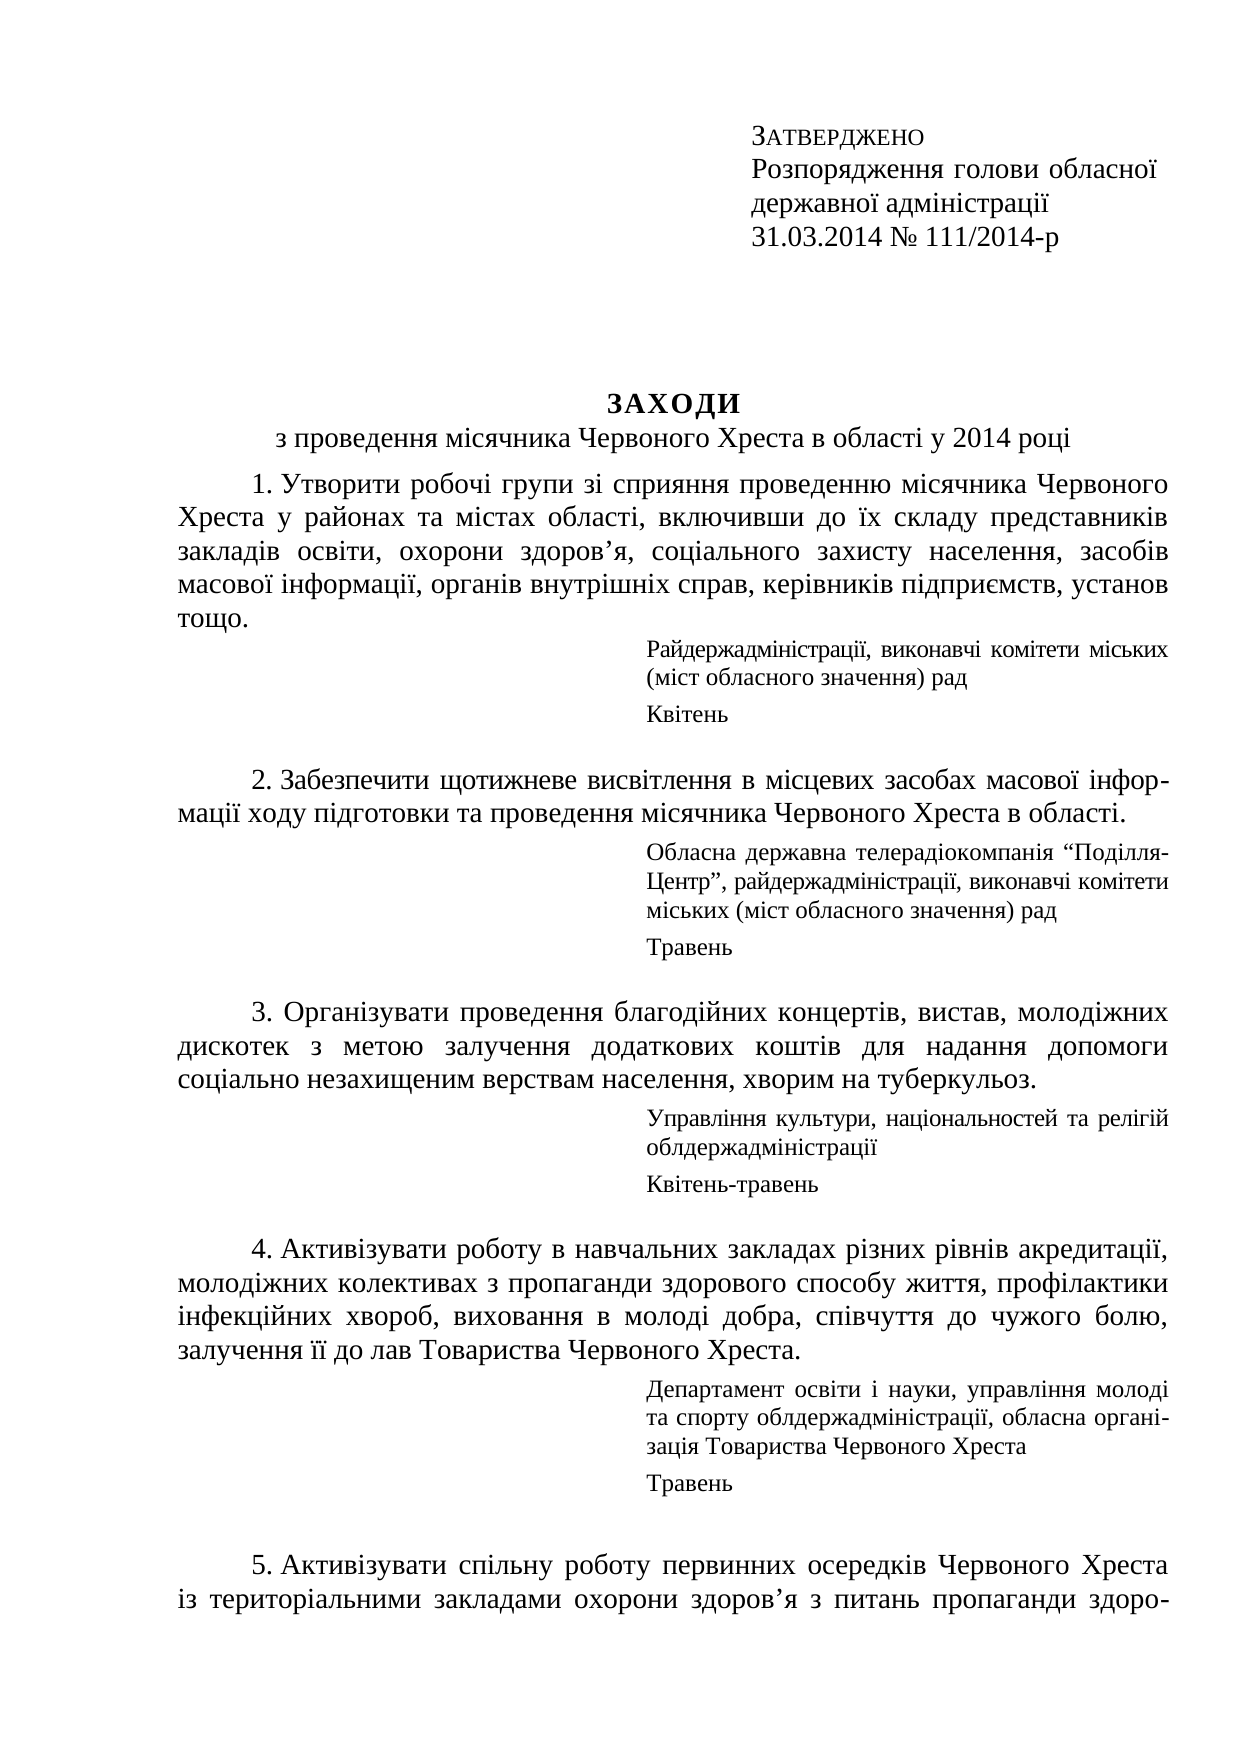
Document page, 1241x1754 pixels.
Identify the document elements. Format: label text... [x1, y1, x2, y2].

table_header Затверджено Розпорядження голови обласної державної адміністрації 31.03.2014 № 111/2014-р [740, 118, 1168, 252]
text Квітень-травень [646, 1169, 1169, 1198]
text 3. Організувати проведення благодійних концертів, вистав, молодіжних дискотек з метою залучення додаткових коштів для надання допомоги соціально незахищеним верствам населення, хворим на туберкульоз. [177, 994, 1169, 1095]
text з проведення місячника Червоного Хреста в області у 2014 році [177, 420, 1169, 453]
text Травень [646, 932, 1169, 961]
text 1. Утворити робочі групи зі сприяння проведенню місячника Червоного Хреста у районах та містах області, включивши до їх складу представників закладів освіти, охорони здоров’я, соціального захисту населення, засобів масової інформації, органів внутрішніх справ, керівників підприємств, установ тощо. [177, 466, 1169, 634]
text Квітень [646, 699, 1169, 728]
text 2. Забезпечити щотижневе висвітлення в місцевих засобах масової інформації ходу підготовки та проведення місячника Червоного Хреста в області. [177, 762, 1169, 829]
text ЗАХОДИ [177, 386, 1169, 420]
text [177, 1547, 1169, 1614]
text 4. Активізувати роботу в навчальних закладах різних рівнів акредитації, молодіжних колективах з пропаганди здорового способу життя, профілактики інфекційних хвороб, виховання в молоді добра, співчуття до чужого болю, залучення її до лав Товариства Червоного Хреста. [177, 1231, 1169, 1365]
text Управління культури, національностей та релігій облдержадміністрації [646, 1103, 1169, 1161]
text Райдержадміністрації, виконавчі комітети міських (міст обласного значення) рад [646, 634, 1169, 691]
text Травень [646, 1468, 1169, 1497]
text Обласна державна телерадіокомпанія “Поділля-Центр”, райдержадміністрації, виконавчі комітети міських (міст обласного значення) рад [646, 837, 1169, 923]
text Департамент освіти і науки, управління молоді та спорту облдержадміністрації, обласна організація Товариства Червоного Хреста [646, 1374, 1169, 1460]
